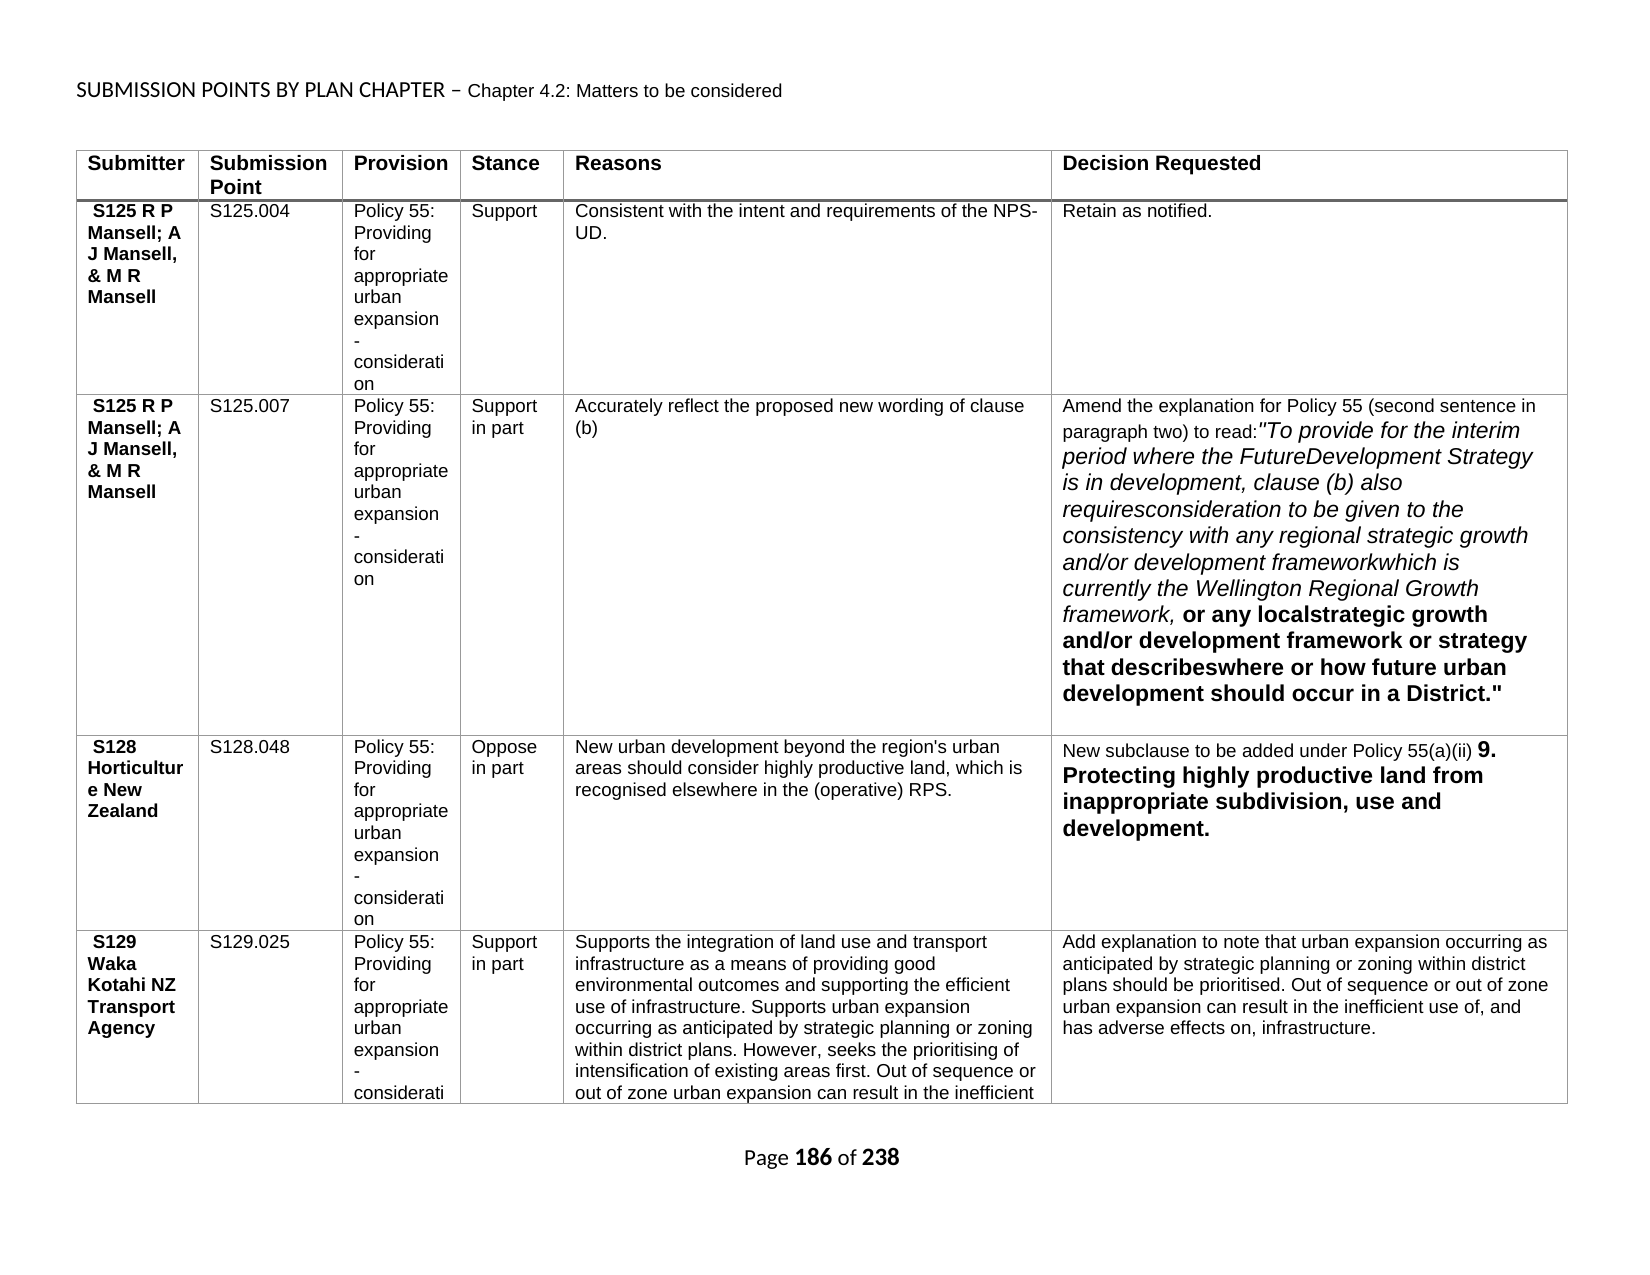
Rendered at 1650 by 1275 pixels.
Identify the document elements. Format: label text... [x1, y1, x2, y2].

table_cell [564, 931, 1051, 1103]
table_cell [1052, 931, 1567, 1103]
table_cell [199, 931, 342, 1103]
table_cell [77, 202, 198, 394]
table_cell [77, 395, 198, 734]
table_header Provision [343, 151, 460, 199]
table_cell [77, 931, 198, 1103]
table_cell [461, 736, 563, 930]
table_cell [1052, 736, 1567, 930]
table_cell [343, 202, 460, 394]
table_header Reasons [564, 151, 1051, 199]
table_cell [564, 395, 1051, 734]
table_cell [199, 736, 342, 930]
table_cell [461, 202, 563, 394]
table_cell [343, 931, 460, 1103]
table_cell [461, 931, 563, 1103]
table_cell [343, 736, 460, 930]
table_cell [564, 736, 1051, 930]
table_header Submitter [77, 151, 198, 199]
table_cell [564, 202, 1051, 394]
table_header Decision Requested [1052, 151, 1567, 199]
table_header Submission Point [199, 151, 342, 199]
table_header Stance [461, 151, 563, 199]
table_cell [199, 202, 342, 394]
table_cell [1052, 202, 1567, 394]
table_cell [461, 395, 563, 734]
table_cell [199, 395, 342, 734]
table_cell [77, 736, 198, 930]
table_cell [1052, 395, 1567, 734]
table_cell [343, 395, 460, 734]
